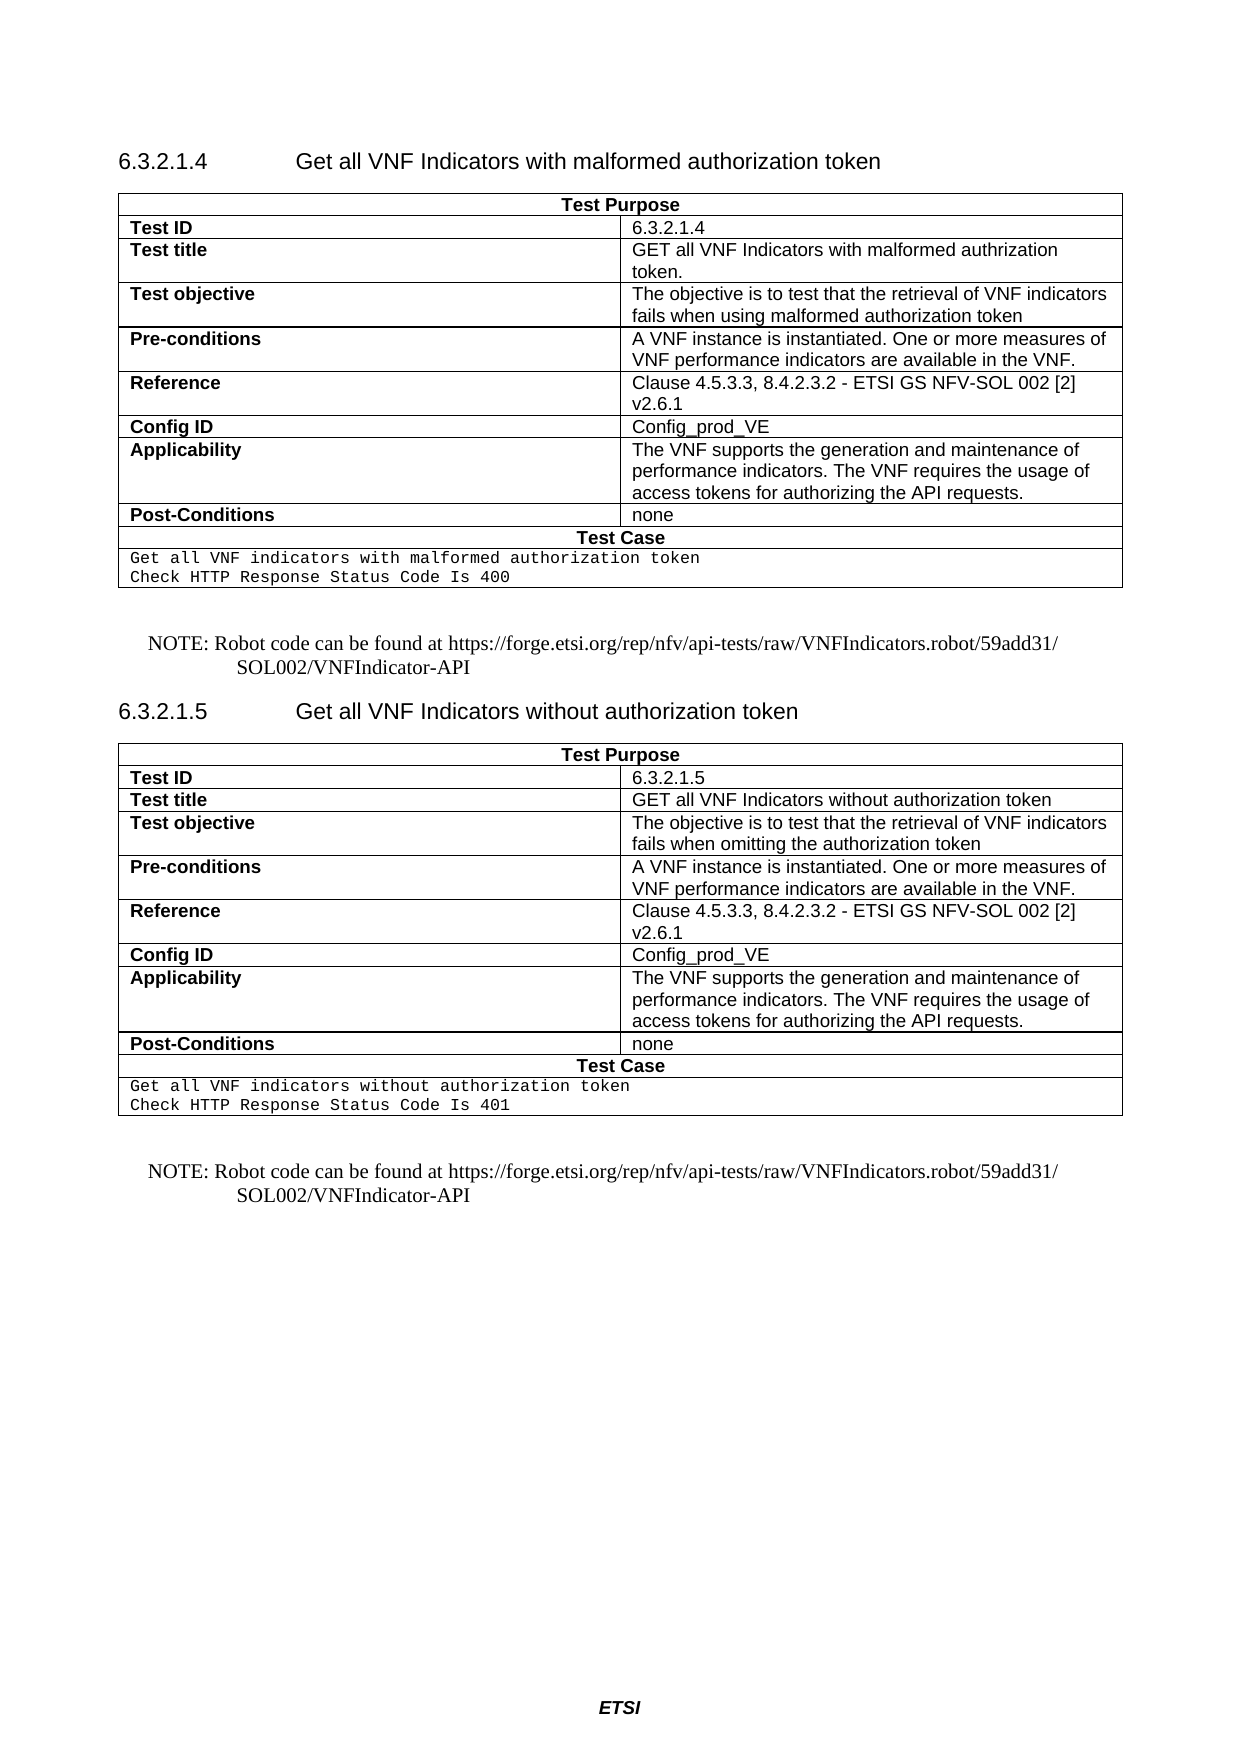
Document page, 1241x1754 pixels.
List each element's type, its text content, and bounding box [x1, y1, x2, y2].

table_cell Test ID [119, 216, 620, 238]
table_cell Get all VNF indicators with malformed authorization token Check HTTP Response Status Code Is 400 [119, 549, 1122, 587]
table_cell Reference [119, 372, 620, 415]
table_cell 6.3.2.1.5 [621, 766, 1122, 788]
table_cell none [621, 1033, 1122, 1054]
text NOTE: Robot code can be found at https://forge.etsi.org/rep/nfv/api-tests/raw/VNFIndicators.robot/59add31/SOL002/VNFIndicator-API [148, 1159, 1122, 1207]
table_cell The VNF supports the generation and maintenance of performance indicators. The VNF requires the usage of access tokens for authorizing the API requests. [621, 967, 1122, 1031]
table_cell Config_prod_VE [621, 944, 1122, 966]
table_cell 6.3.2.1.4 [621, 216, 1122, 238]
table_cell none [621, 504, 1122, 526]
text NOTE: Robot code can be found at https://forge.etsi.org/rep/nfv/api-tests/raw/VNFIndicators.robot/59add31/SOL002/VNFIndicator-API [148, 631, 1122, 679]
table_cell The objective is to test that the retrieval of VNF indicators fails when using malformed authorization token [621, 283, 1122, 326]
table_cell Post-Conditions [119, 1033, 620, 1054]
table_cell GET all VNF Indicators with malformed authrization token. [621, 239, 1122, 282]
subtitle 6.3.2.1.5 Get all VNF Indicators without authorization token [118, 698, 1122, 724]
table_cell The VNF supports the generation and maintenance of performance indicators. The VNF requires the usage of access tokens for authorizing the API requests. [621, 438, 1122, 503]
table_cell Pre-conditions [119, 856, 620, 899]
table_header Test Purpose [119, 744, 1122, 765]
table_header Test Purpose [119, 194, 1122, 215]
table_cell Applicability [119, 967, 620, 1031]
table_cell Test title [119, 789, 620, 811]
table_cell A VNF instance is instantiated. One or more measures of VNF performance indicators are available in the VNF. [621, 856, 1122, 899]
table_cell Test Case [119, 1055, 1122, 1077]
table_cell Test title [119, 239, 620, 282]
table_cell Test ID [119, 766, 620, 788]
table_cell Applicability [119, 438, 620, 503]
table_cell Clause 4.5.3.3, 8.4.2.3.2 - ETSI GS NFV-SOL 002 [2] v2.6.1 [621, 900, 1122, 943]
table_cell The objective is to test that the retrieval of VNF indicators fails when omitting the authorization token [621, 812, 1122, 855]
table_cell Config ID [119, 944, 620, 966]
table_cell Test objective [119, 283, 620, 326]
table_cell Reference [119, 900, 620, 943]
table_cell Test objective [119, 812, 620, 855]
table_cell Test Case [119, 527, 1122, 548]
subtitle 6.3.2.1.4 Get all VNF Indicators with malformed authorization token [118, 148, 1122, 174]
table_cell Get all VNF indicators without authorization token Check HTTP Response Status Code Is 401 [119, 1078, 1122, 1115]
table_cell Post-Conditions [119, 504, 620, 526]
table_cell Pre-conditions [119, 328, 620, 371]
table_cell Clause 4.5.3.3, 8.4.2.3.2 - ETSI GS NFV-SOL 002 [2] v2.6.1 [621, 372, 1122, 415]
table_cell A VNF instance is instantiated. One or more measures of VNF performance indicators are available in the VNF. [621, 328, 1122, 371]
table_cell GET all VNF Indicators without authorization token [621, 789, 1122, 811]
table_cell Config ID [119, 416, 620, 437]
table_cell Config_prod_VE [621, 416, 1122, 437]
